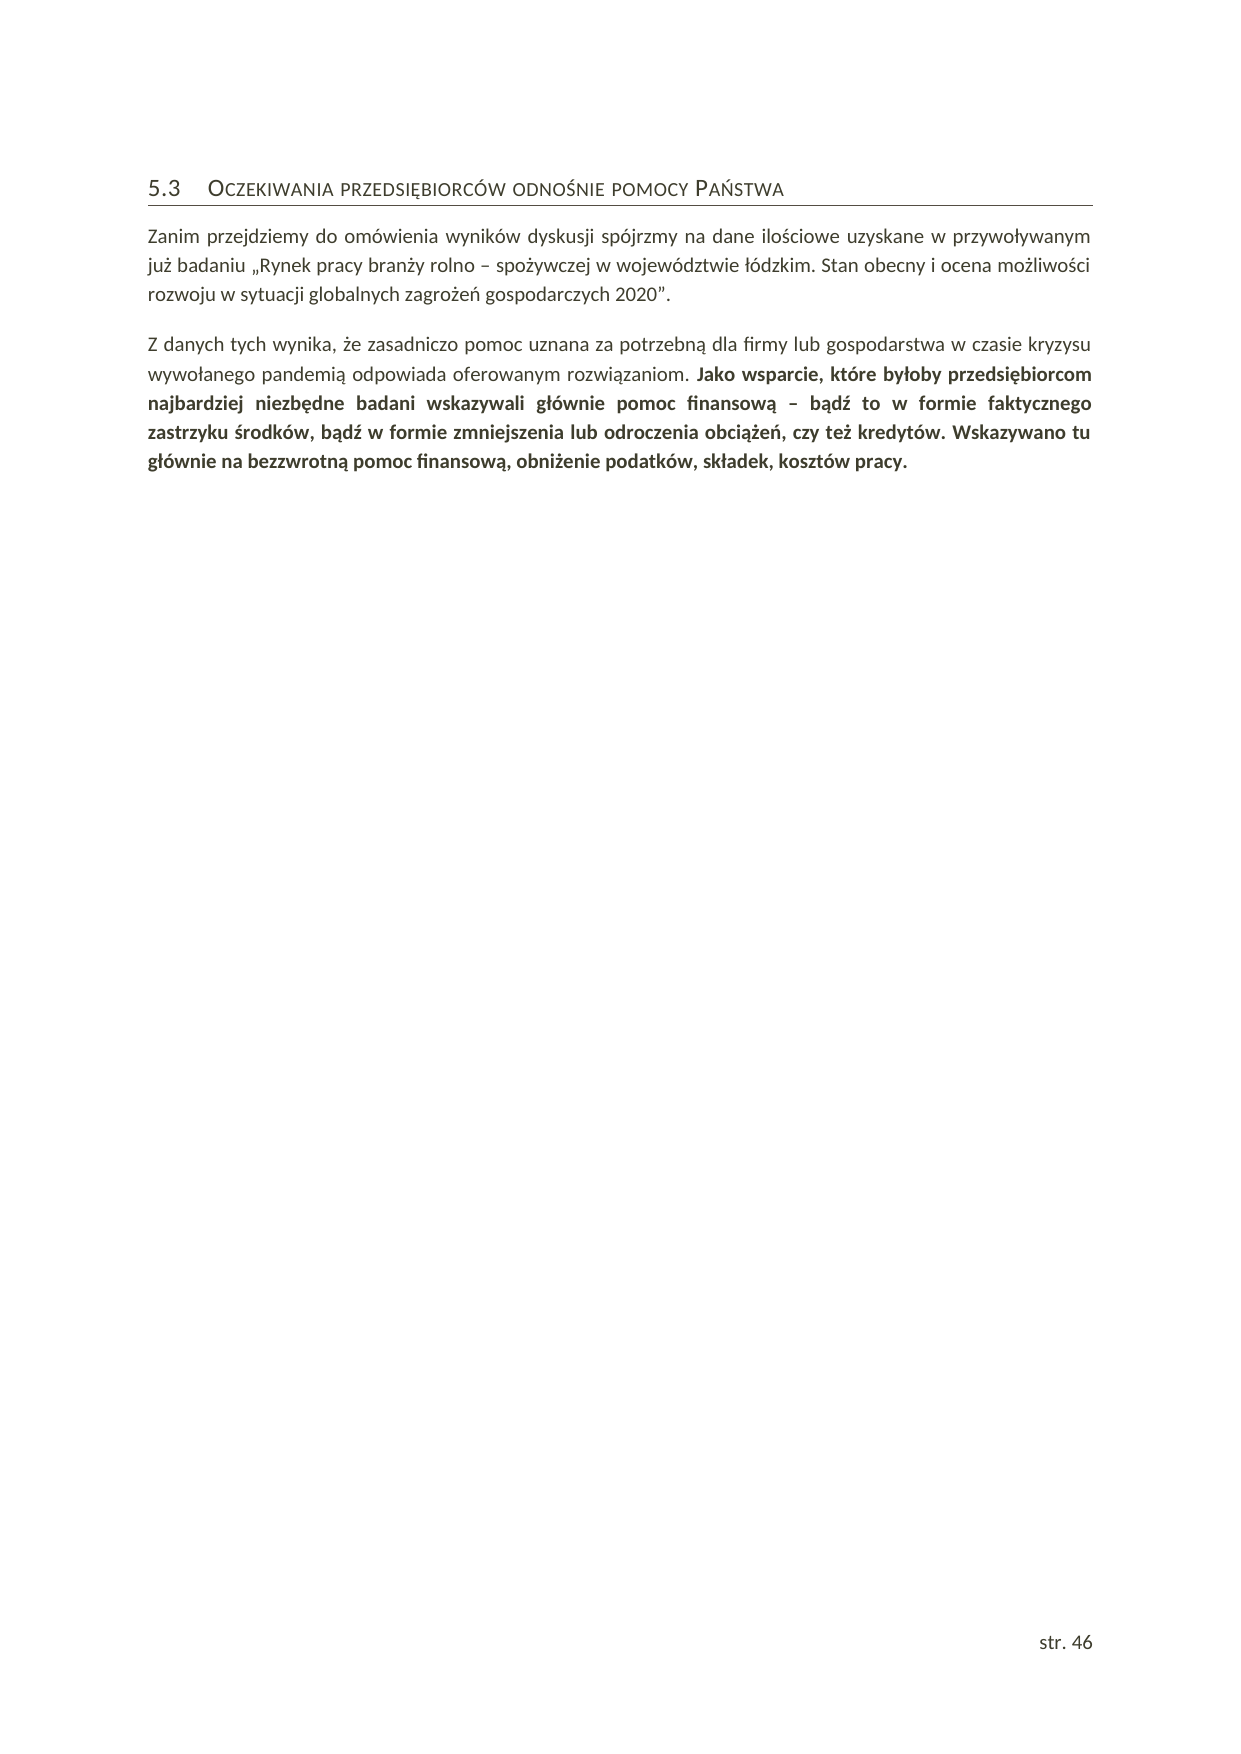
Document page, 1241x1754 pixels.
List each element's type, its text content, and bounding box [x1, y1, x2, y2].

subtitle Oczekiwania przedsiębiorców odnośnie pomocy Państwa [148, 173, 1093, 205]
text Z danych tych wynika, że zasadniczo pomoc uznana za potrzebną dla firmy lub gospodarstwa w czasie kryzysu wywołanego pandemią odpowiada oferowanym rozwiązaniom. Jako wsparcie, które byłoby przedsiębiorcom najbardziej niezbędne badani wskazywali głównie pomoc finansową – bądź to w formie faktycznego zastrzyku środków, bądź w formie zmniejszenia lub odroczenia obciążeń, czy też kredytów. Wskazywano tu głównie na bezzwrotną pomoc finansową, obniżenie podatków, składek, kosztów pracy. [148, 332, 1093, 474]
text Zanim przejdziemy do omówienia wyników dyskusji spójrzmy na dane ilościowe uzyskane w przywoływanym już badaniu „Rynek pracy branży rolno – spożywczej w województwie łódzkim. Stan obecny i ocena możliwości rozwoju w sytuacji globalnych zagrożeń gospodarczych 2020”. [148, 223, 1093, 307]
